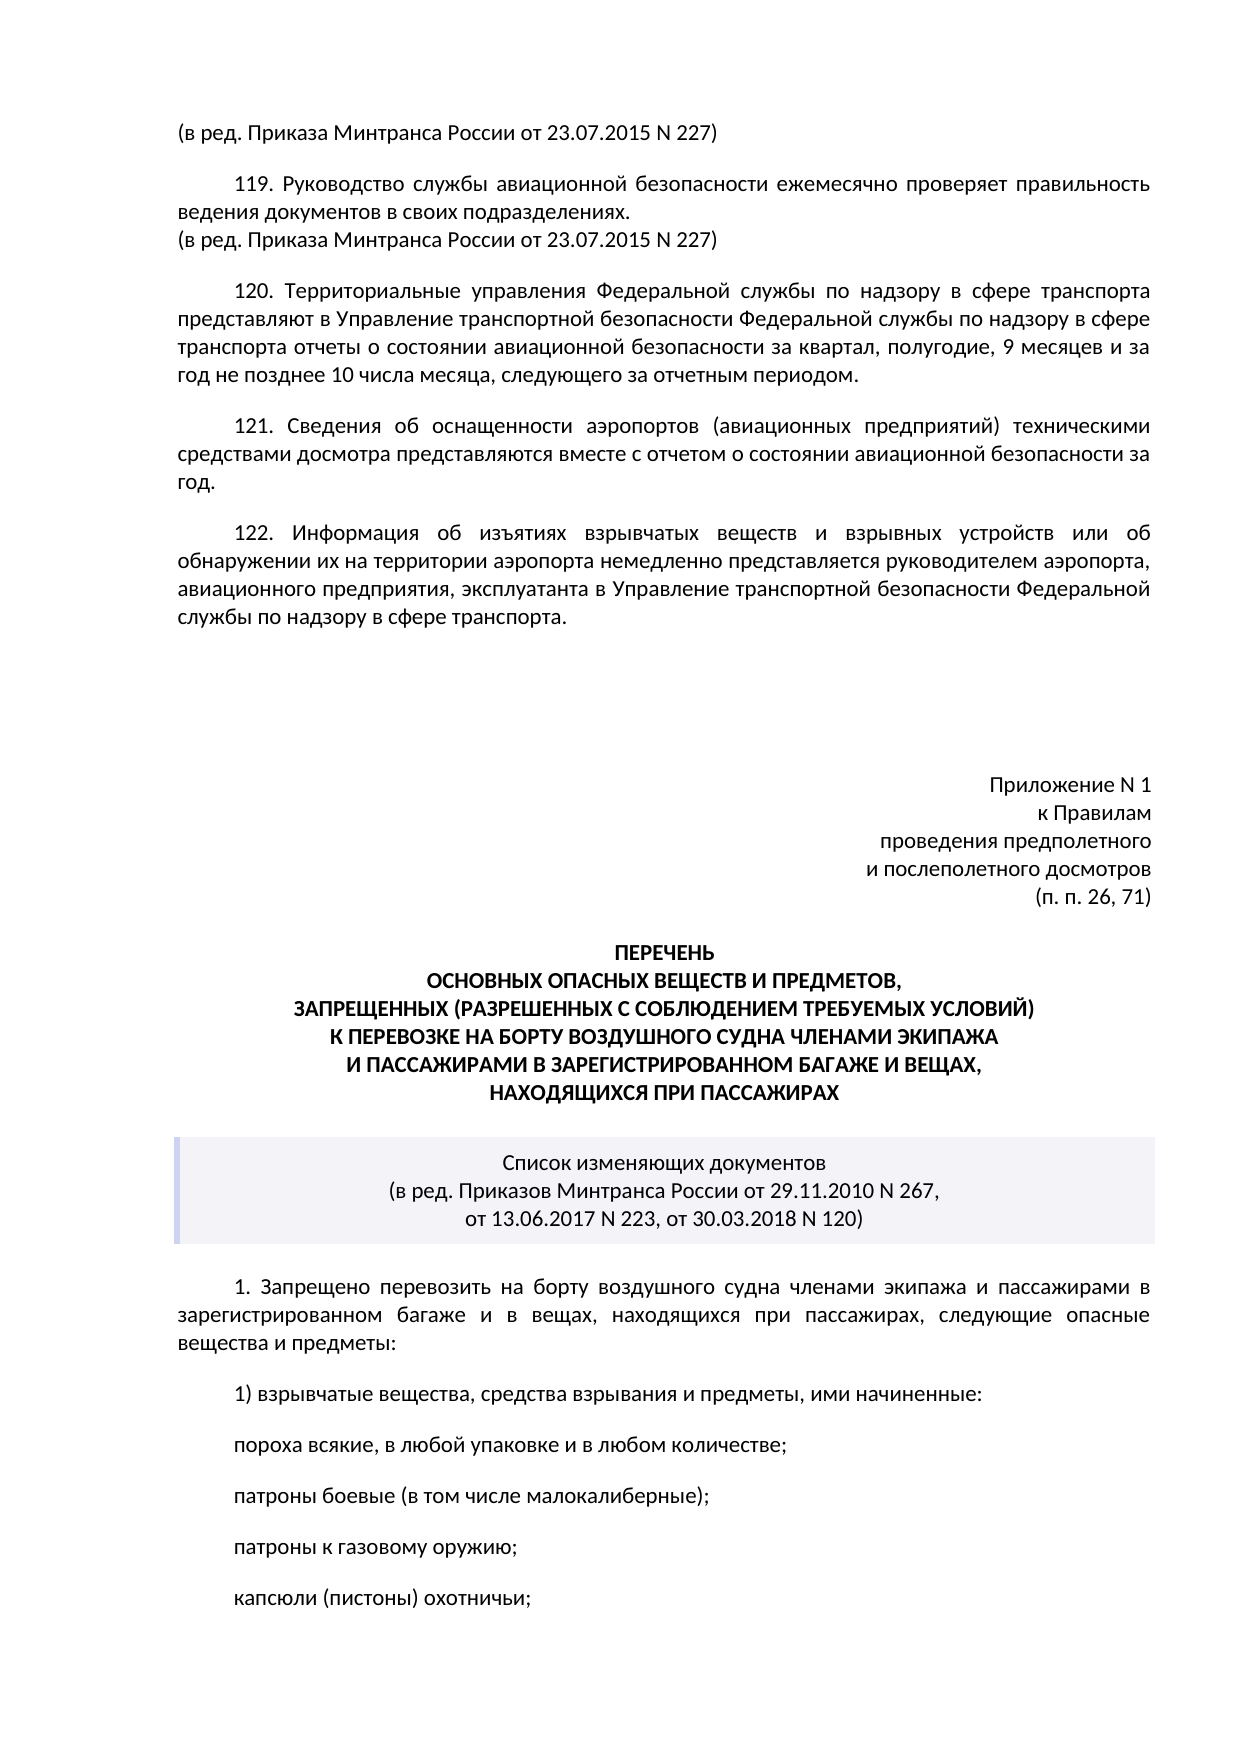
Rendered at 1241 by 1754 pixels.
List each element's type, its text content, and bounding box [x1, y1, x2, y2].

text (п. п. 26, 71) [177, 882, 1152, 910]
text 1. Запрещено перевозить на борту воздушного судна членами экипажа и пассажирами в зарегистрированном багаже и в вещах, находящихся при пассажирах, следующие опасные вещества и предметы: [177, 1272, 1152, 1356]
table_header Список изменяющих документов (в ред. Приказов Минтранса России от 29.11.2010 N 267, от 13.06.2017 N 223, от 30.03.2018 N 120) [180, 1137, 1149, 1244]
text проведения предполетного [177, 826, 1152, 854]
text 122. Информация об изъятиях взрывчатых веществ и взрывных устройств или об обнаружении их на территории аэропорта немедленно представляется руководителем аэропорта, авиационного предприятия, эксплуатанта в Управление транспортной безопасности Федеральной службы по надзору в сфере транспорта. [177, 518, 1152, 630]
text 121. Сведения об оснащенности аэропортов (авиационных предприятий) техническими средствами досмотра представляются вместе с отчетом о состоянии авиационной безопасности за год. [177, 411, 1152, 495]
text 120. Территориальные управления Федеральной службы по надзору в сфере транспорта представляют в Управление транспортной безопасности Федеральной службы по надзору в сфере транспорта отчеты о состоянии авиационной безопасности за квартал, полугодие, 9 месяцев и за год не позднее 10 числа месяца, следующего за отчетным периодом. [177, 276, 1152, 388]
text 1) взрывчатые вещества, средства взрывания и предметы, ими начиненные: [177, 1379, 1152, 1407]
text пороха всякие, в любой упаковке и в любом количестве; [177, 1430, 1152, 1458]
title К ПЕРЕВОЗКЕ НА БОРТУ ВОЗДУШНОГО СУДНА ЧЛЕНАМИ ЭКИПАЖА [177, 1022, 1152, 1050]
title НАХОДЯЩИХСЯ ПРИ ПАССАЖИРАХ [177, 1078, 1152, 1106]
text (в ред. Приказа Минтранса России от 23.07.2015 N 227) [177, 118, 1152, 146]
text Приложение N 1 [177, 770, 1152, 798]
text патроны боевые (в том числе малокалиберные); [177, 1481, 1152, 1509]
title ОСНОВНЫХ ОПАСНЫХ ВЕЩЕСТВ И ПРЕДМЕТОВ, [177, 966, 1152, 994]
text капсюли (пистоны) охотничьи; [177, 1583, 1152, 1611]
text (в ред. Приказа Минтранса России от 23.07.2015 N 227) [177, 225, 1152, 253]
text патроны к газовому оружию; [177, 1532, 1152, 1560]
text 119. Руководство службы авиационной безопасности ежемесячно проверяет правильность ведения документов в своих подразделениях. [177, 169, 1152, 225]
text и послеполетного досмотров [177, 854, 1152, 882]
title ПЕРЕЧЕНЬ [177, 938, 1152, 966]
text к Правилам [177, 798, 1152, 826]
title ЗАПРЕЩЕННЫХ (РАЗРЕШЕННЫХ С СОБЛЮДЕНИЕМ ТРЕБУЕМЫХ УСЛОВИЙ) [177, 994, 1152, 1022]
title И ПАССАЖИРАМИ В ЗАРЕГИСТРИРОВАННОМ БАГАЖЕ И ВЕЩАХ, [177, 1050, 1152, 1078]
